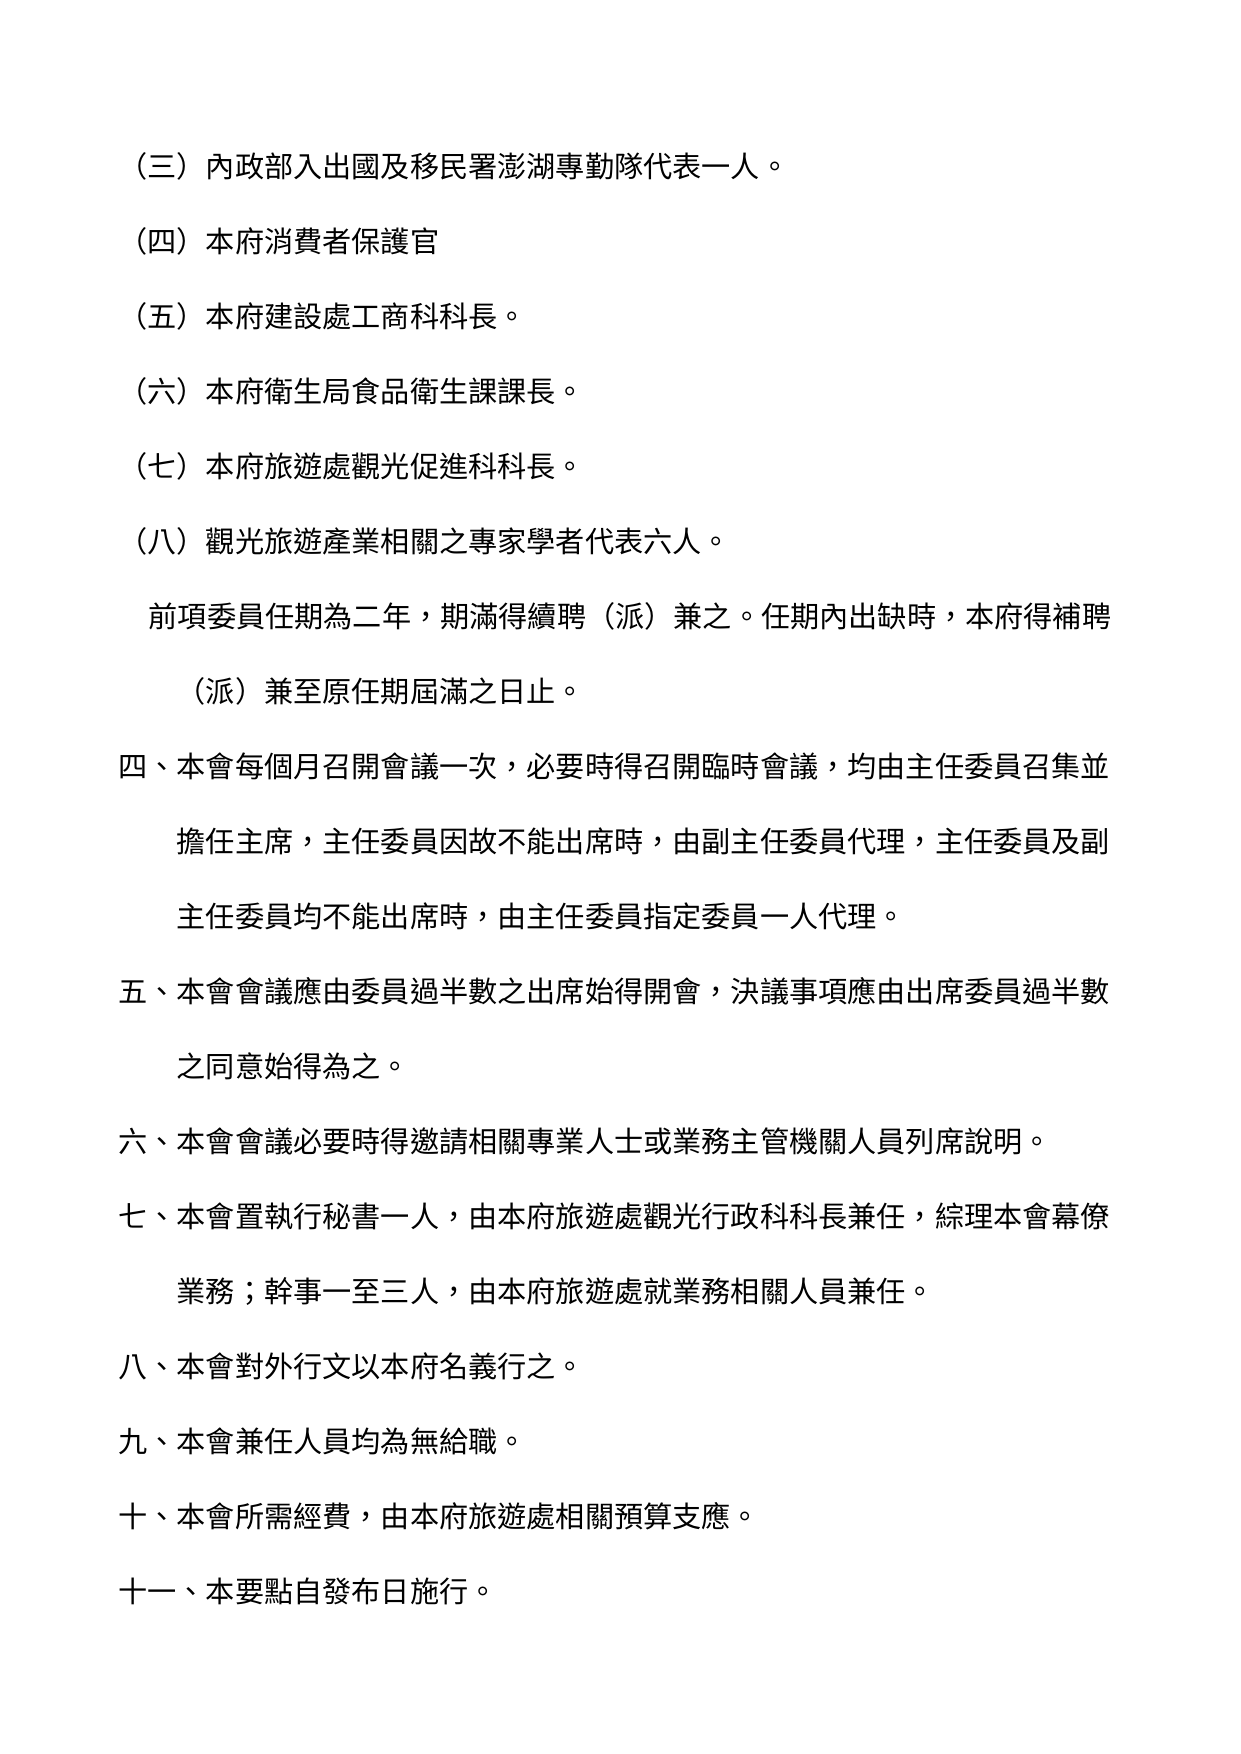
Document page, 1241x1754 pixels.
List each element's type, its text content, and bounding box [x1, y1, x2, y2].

text 九、本會兼任人員均為無給職。 [118, 1402, 1122, 1477]
text 五、本會會議應由委員過半數之出席始得開會，決議事項應由出席委員過半數之同意始得為之。 [118, 952, 1122, 1102]
text 四、本會每個月召開會議一次，必要時得召開臨時會議，均由主任委員召集並擔任主席，主任委員因故不能出席時，由副主任委員代理，主任委員及副主任委員均不能出席時，由主任委員指定委員一人代理。 [118, 727, 1122, 952]
text 七、本會置執行秘書一人，由本府旅遊處觀光行政科科長兼任，綜理本會幕僚業務；幹事一至三人，由本府旅遊處就業務相關人員兼任。 [118, 1177, 1122, 1327]
text （三）內政部入出國及移民署澎湖專勤隊代表一人。 [118, 127, 1122, 202]
text （四）本府消費者保護官 [118, 202, 1122, 277]
text （五）本府建設處工商科科長。 [118, 277, 1122, 352]
text 六、本會會議必要時得邀請相關專業人士或業務主管機關人員列席說明。 [118, 1102, 1122, 1177]
text （七）本府旅遊處觀光促進科科長。 [118, 427, 1122, 502]
text （六）本府衛生局食品衛生課課長。 [118, 352, 1122, 427]
text 八、本會對外行文以本府名義行之。 [118, 1327, 1122, 1402]
text 十一、本要點自發布日施行。 [118, 1552, 1122, 1627]
text 前項委員任期為二年，期滿得續聘（派）兼之。任期內出缺時，本府得補聘（派）兼至原任期屆滿之日止。 [118, 577, 1122, 727]
text （八）觀光旅遊產業相關之專家學者代表六人。 [118, 502, 1122, 577]
text 十、本會所需經費，由本府旅遊處相關預算支應。 [118, 1477, 1122, 1552]
